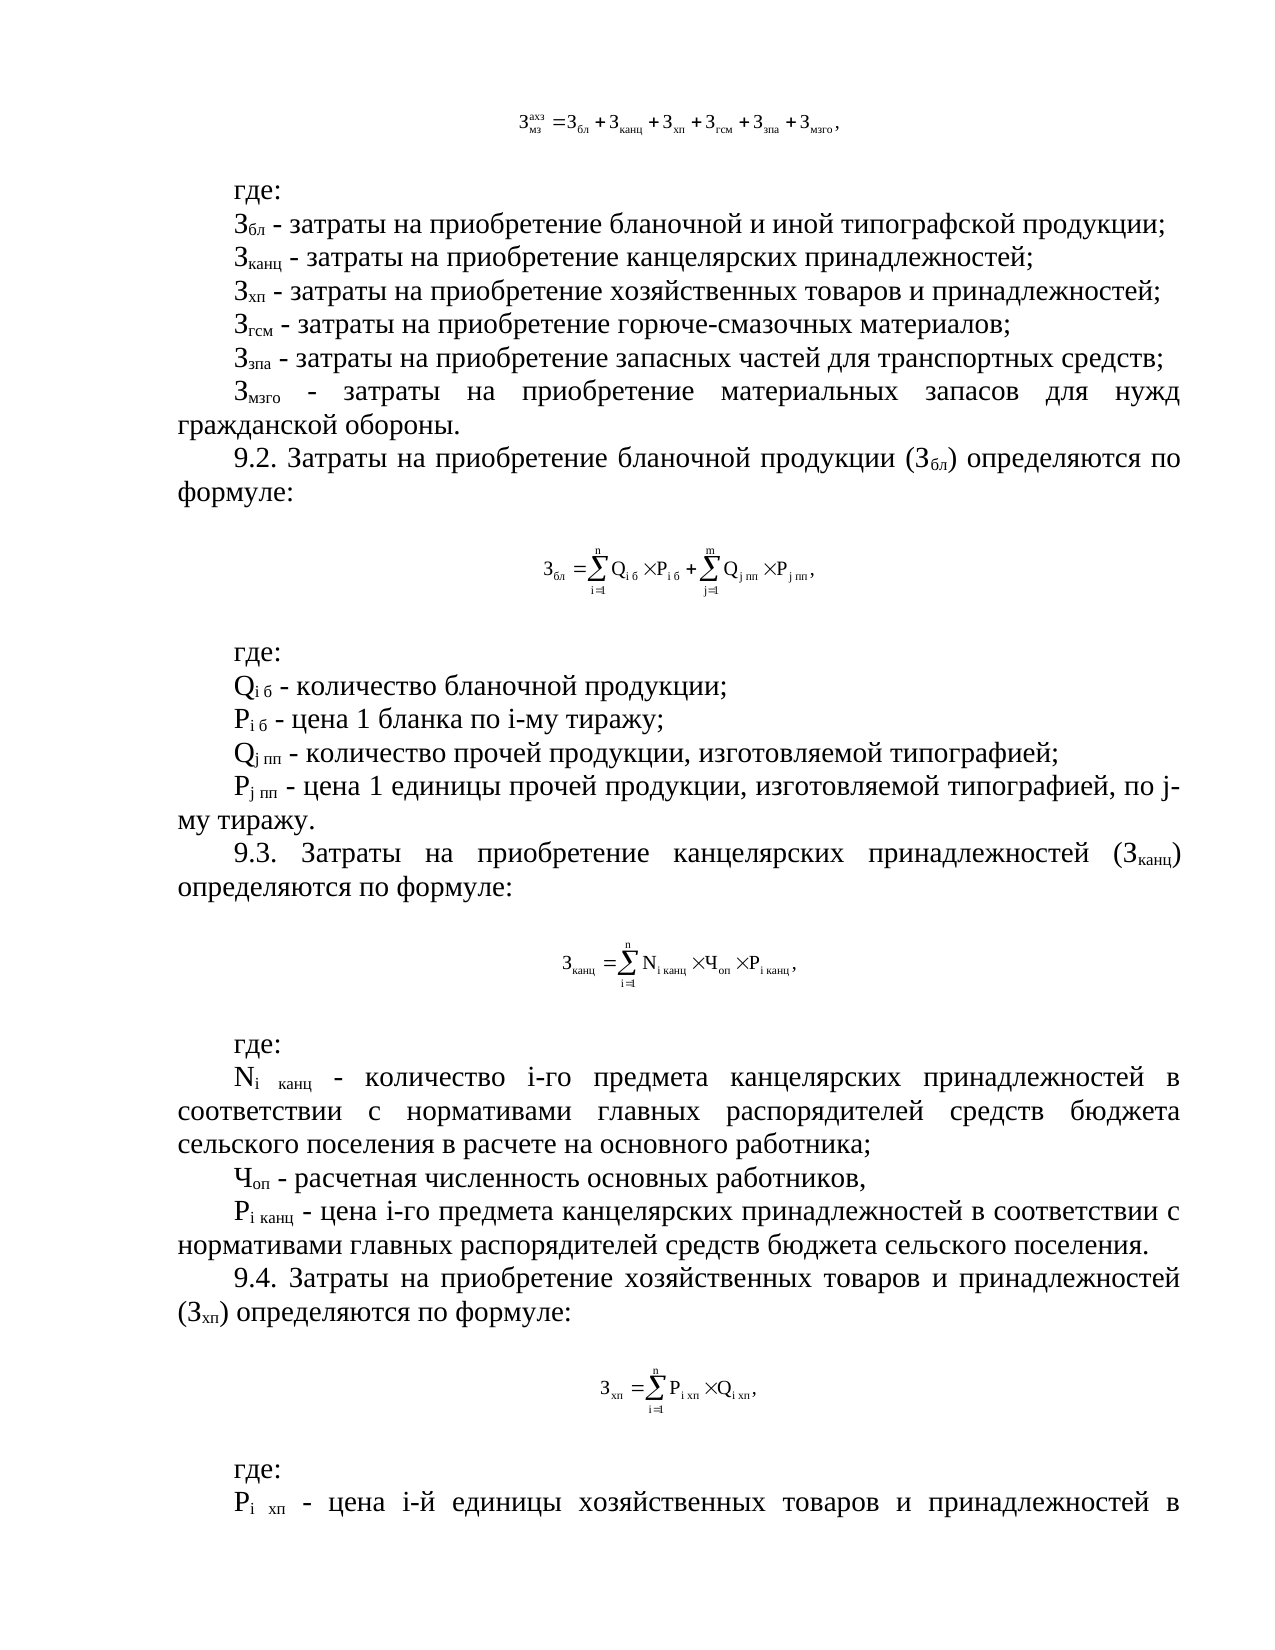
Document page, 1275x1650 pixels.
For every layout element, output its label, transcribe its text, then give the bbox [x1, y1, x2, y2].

text Зканц - затраты на приобретение канцелярских принадлежностей; [177, 239, 1181, 273]
text Qj пп - количество прочей продукции, изготовляемой типографией; [177, 735, 1181, 768]
text где: [177, 172, 1181, 206]
text Qi б - количество бланочной продукции; [177, 668, 1181, 701]
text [177, 1484, 1181, 1518]
text где: [177, 634, 1181, 668]
text 9.2. Затраты на приобретение бланочной продукции (Збл) определяются по формуле: [177, 441, 1181, 508]
text Ззпа - затраты на приобретение запасных частей для транспортных средств; [177, 340, 1181, 373]
text Збл - затраты на приобретение бланочной и иной типографской продукции; [177, 206, 1181, 239]
text где: [177, 1451, 1181, 1484]
text Зхп - затраты на приобретение хозяйственных товаров и принадлежностей; [177, 273, 1181, 306]
text Ni канц - количество i-го предмета канцелярских принадлежностей в соответствии с нормативами главных распорядителей средств бюджета сельского поселения в расчете на основного работника; [177, 1059, 1181, 1160]
text Змзго - затраты на приобретение материальных запасов для нужд гражданской обороны. [177, 373, 1181, 441]
text 9.4. Затраты на приобретение хозяйственных товаров и принадлежностей (Зхп) определяются по формуле: [177, 1261, 1181, 1328]
text Рi б - цена 1 бланка по i-му тиражу; [177, 701, 1181, 735]
text где: [177, 1026, 1181, 1059]
text Рj пп - цена 1 единицы прочей продукции, изготовляемой типографией, по j-му тиражу. [177, 768, 1181, 835]
text Рi канц - цена i-го предмета канцелярских принадлежностей в соответствии с нормативами главных распорядителей средств бюджета сельского поселения. [177, 1193, 1181, 1261]
text Чоп - расчетная численность основных работников, [177, 1160, 1181, 1193]
text Згсм - затраты на приобретение горюче-смазочных материалов; [177, 306, 1181, 340]
text 9.3. Затраты на приобретение канцелярских принадлежностей (Зканц) определяются по формуле: [177, 835, 1181, 902]
